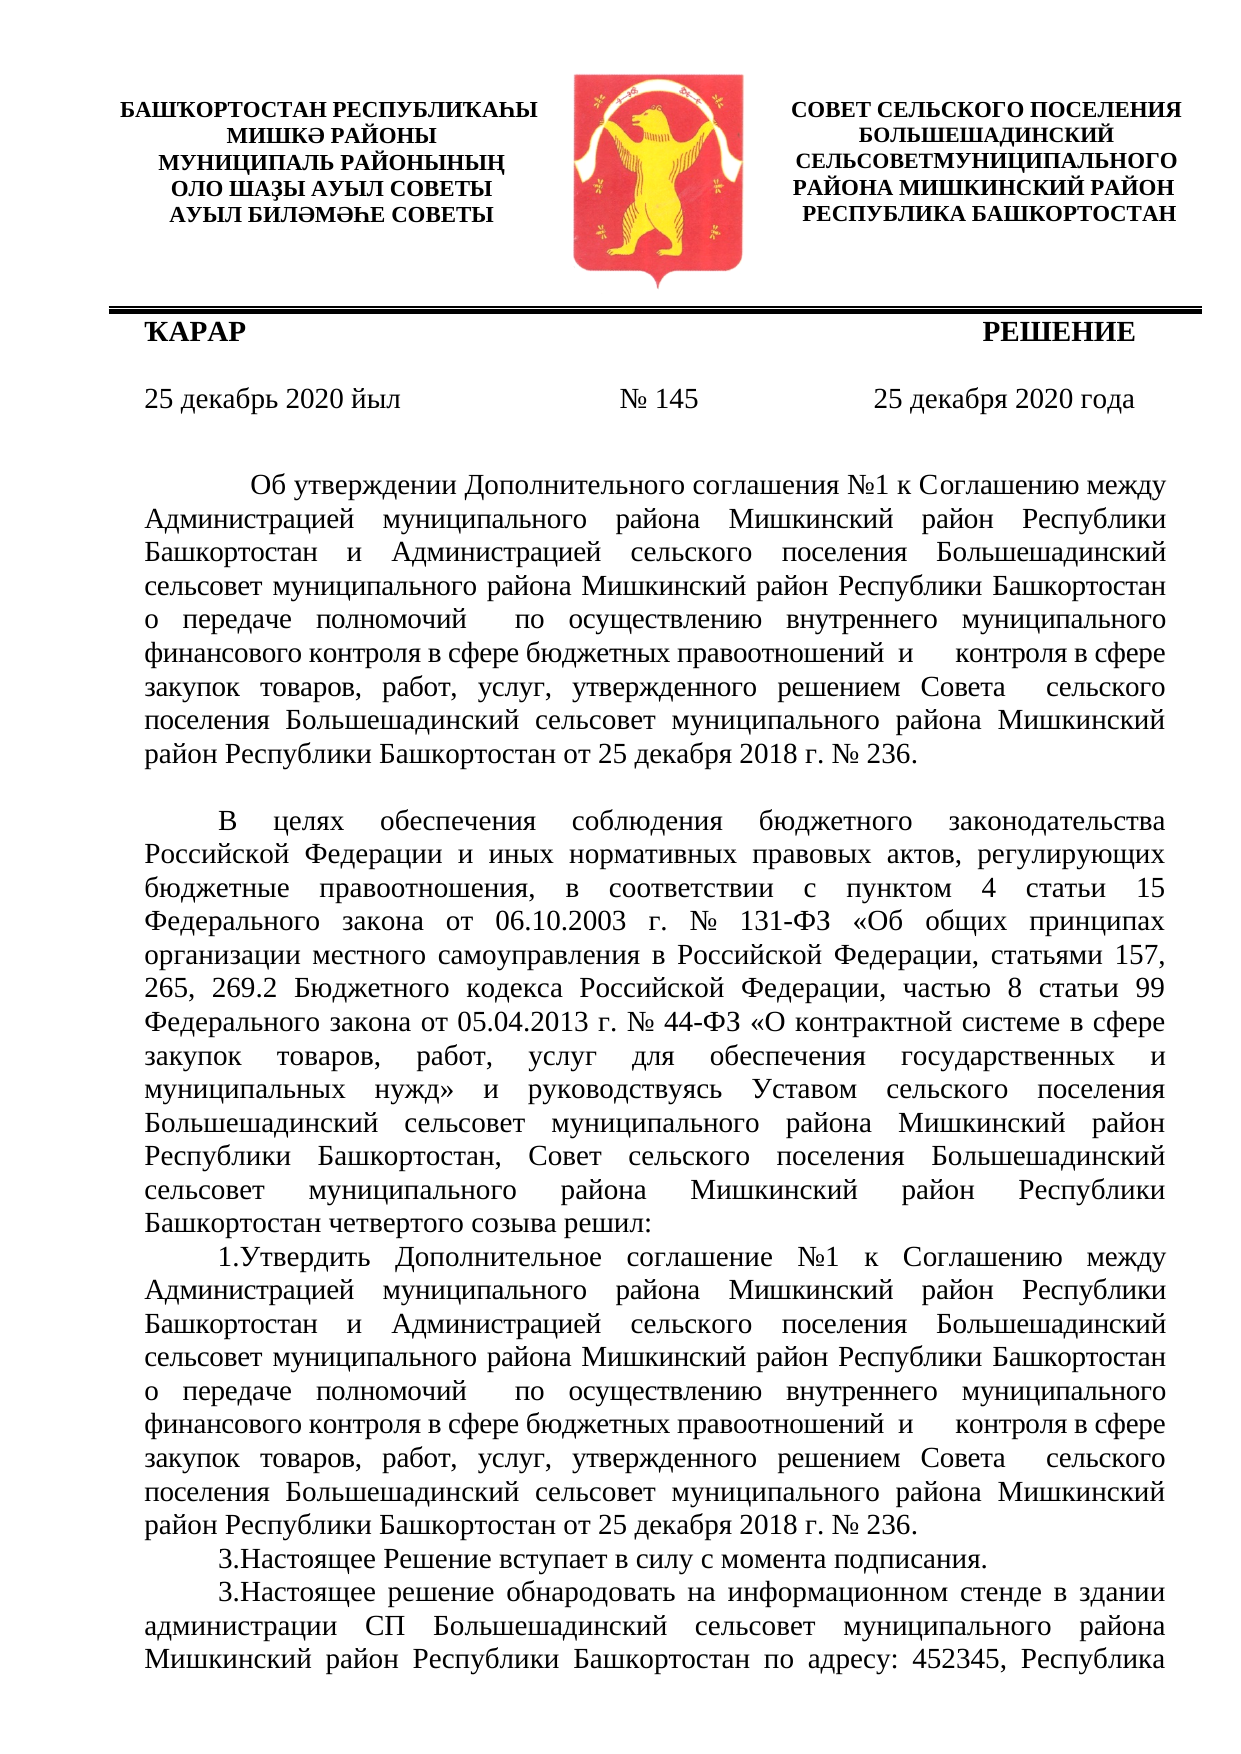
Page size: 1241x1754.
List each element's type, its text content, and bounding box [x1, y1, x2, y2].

table_header [555, 70, 771, 306]
table_header СОВЕТ СЕЛЬСКОГО ПОСЕЛЕНИЯ БОЛЬШЕШАДИНСКИЙ СЕЛЬСОВЕТМУНИЦИПАЛЬНОГО РАЙОНА МИШКИНСКИЙ РАЙОН РЕСПУБЛИКА БАШКОРТОСТАН [771, 70, 1202, 306]
text ҠАРАР РЕШЕНИЕ [144, 314, 1166, 347]
picture [565, 69, 755, 295]
text Об утверждении Дополнительного соглашения №1 к Соглашению между Администрацией муниципального района Мишкинский район Республики Башкортостан и Администрацией сельского поселения Большешадинский сельсовет муниципального района Мишкинский район Республики Башкортостан о передаче полномочий по осуществлению внутреннего муниципального финансового контроля в сфере бюджетных правоотношений и контроля в сфере закупок товаров, работ, услуг, утвержденного решением Совета сельского поселения Большешадинский сельсовет муниципального района Мишкинский район Республики Башкортостан от 25 декабря 2018 г. № 236. [144, 467, 1166, 769]
text 3.Настоящее Решение вступает в силу с момента подписания. [144, 1541, 1166, 1574]
text 1.Утвердить Дополнительное соглашение №1 к Соглашению между Администрацией муниципального района Мишкинский район Республики Башкортостан и Администрацией сельского поселения Большешадинский сельсовет муниципального района Мишкинский район Республики Башкортостан о передаче полномочий по осуществлению внутреннего муниципального финансового контроля в сфере бюджетных правоотношений и контроля в сфере закупок товаров, работ, услуг, утвержденного решением Совета сельского поселения Большешадинский сельсовет муниципального района Мишкинский район Республики Башкортостан от 25 декабря 2018 г. № 236. [144, 1239, 1166, 1541]
table_header БАШҠОРТОСТАН РЕСПУБЛИҠАҺЫ МИШКӘ РАЙОНЫ МУНИЦИПАЛЬ РАЙОНЫНЫҢ ОЛО ШАҘЫ АУЫЛ СОВЕТЫ АУЫЛ БИЛӘМӘҺЕ СОВЕТЫ [109, 70, 554, 306]
text В целях обеспечения соблюдения бюджетного законодательства Российской Федерации и иных нормативных правовых актов, регулирующих бюджетные правоотношения, в соответствии с пунктом 4 статьи 15 Федерального закона от 06.10.2003 г. № 131-ФЗ «Об общих принципах организации местного самоуправления в Российской Федерации, статьями 157, 265, 269.2 Бюджетного кодекса Российской Федерации, частью 8 статьи 99 Федерального закона от 05.04.2013 г. № 44-ФЗ «О контрактной системе в сфере закупок товаров, работ, услуг для обеспечения государственных и муниципальных нужд» и руководствуясь Уставом сельского поселения Большешадинский сельсовет муниципального района Мишкинский район Республики Башкортостан, Совет сельского поселения Большешадинский сельсовет муниципального района Мишкинский район Республики Башкортостан четвертого созыва решил: [144, 803, 1166, 1239]
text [144, 1574, 1166, 1675]
text 25 декабрь 2020 йыл № 145 25 декабря 2020 года [144, 381, 1166, 414]
